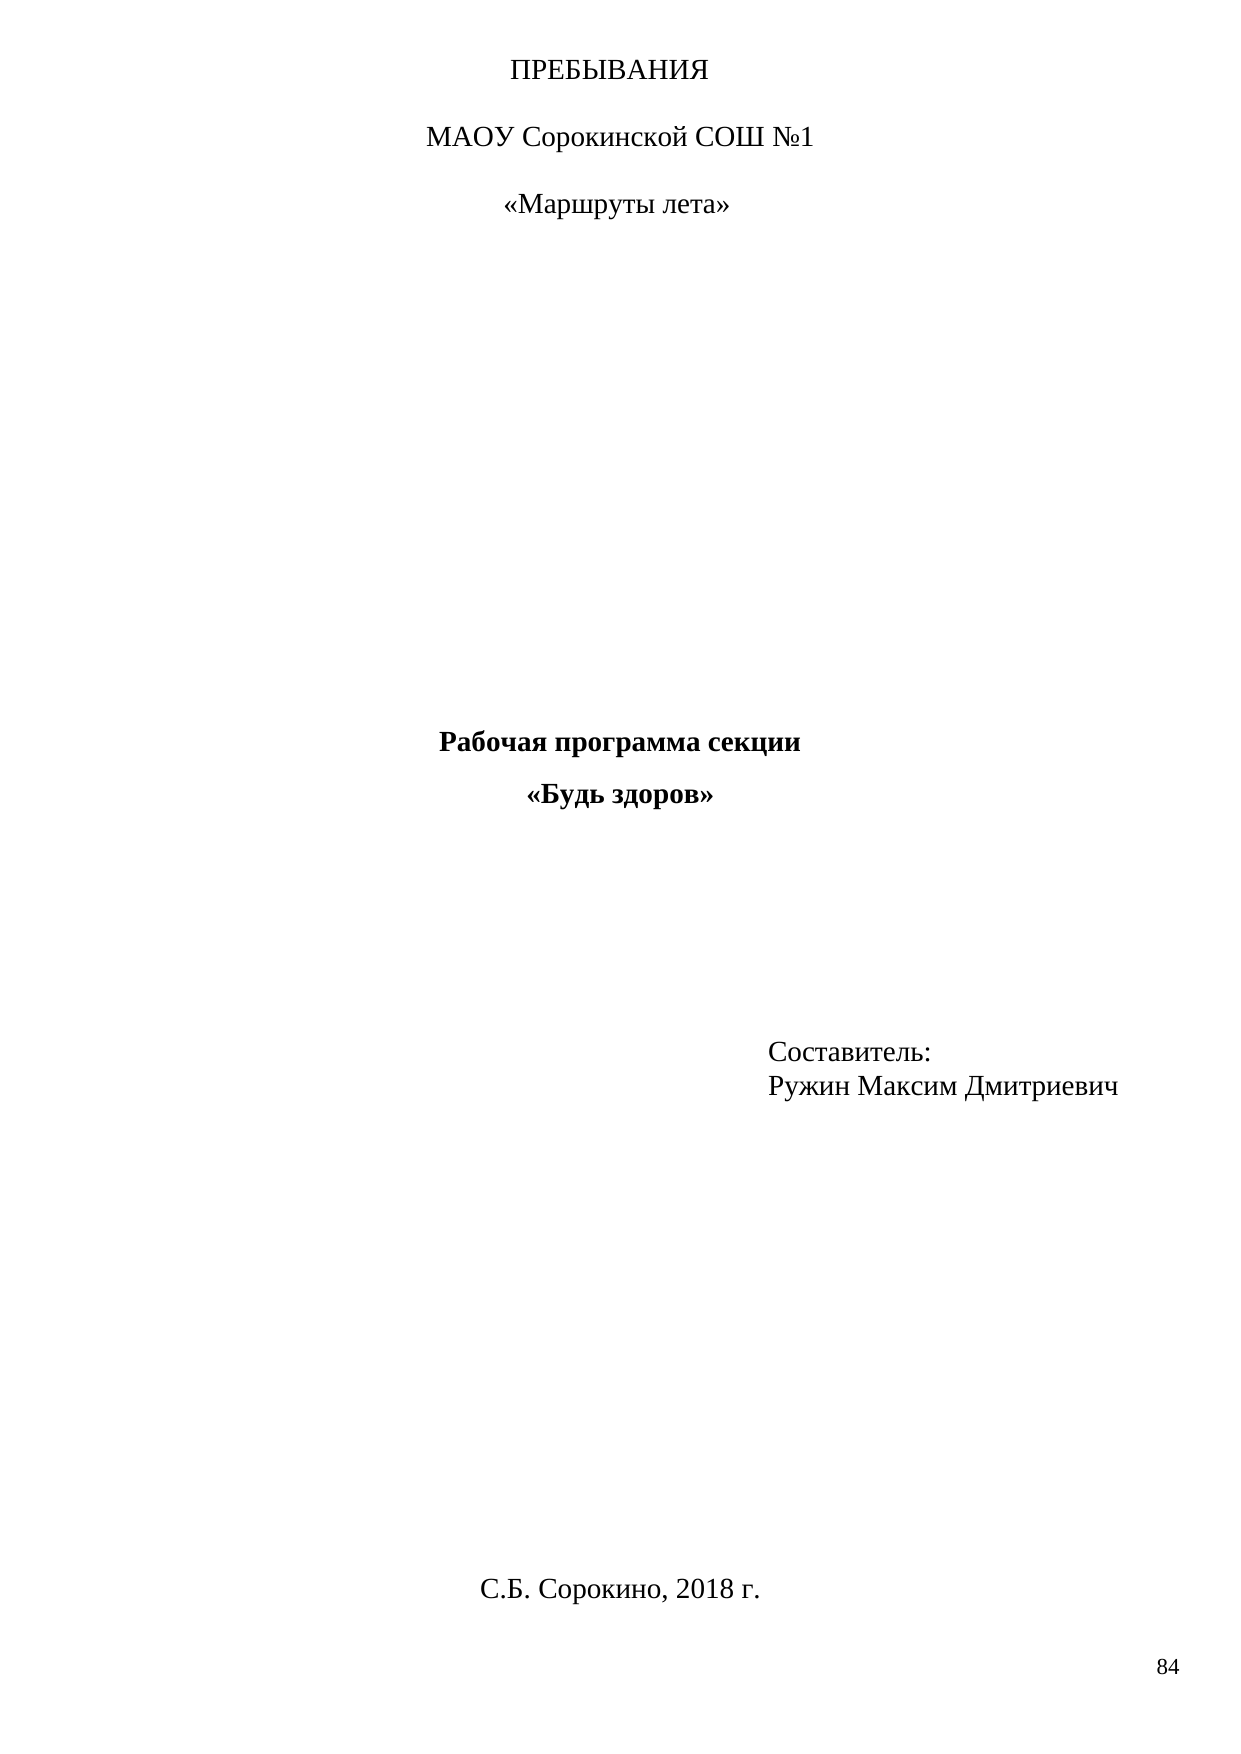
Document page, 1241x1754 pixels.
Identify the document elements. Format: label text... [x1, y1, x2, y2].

text Составитель: [768, 1035, 1192, 1068]
text Ружин Максим Дмитриевич [768, 1068, 1192, 1102]
text «Будь здоров» [196, 776, 1044, 810]
text Рабочая программа секции [196, 724, 1044, 757]
text МАОУ Сорокинской СОШ №1 [197, 119, 1044, 153]
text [175, 52, 1044, 86]
text С.Б. Сорокино, 2018 г. [197, 1571, 1044, 1605]
text «Маршруты лета» [175, 187, 1044, 220]
